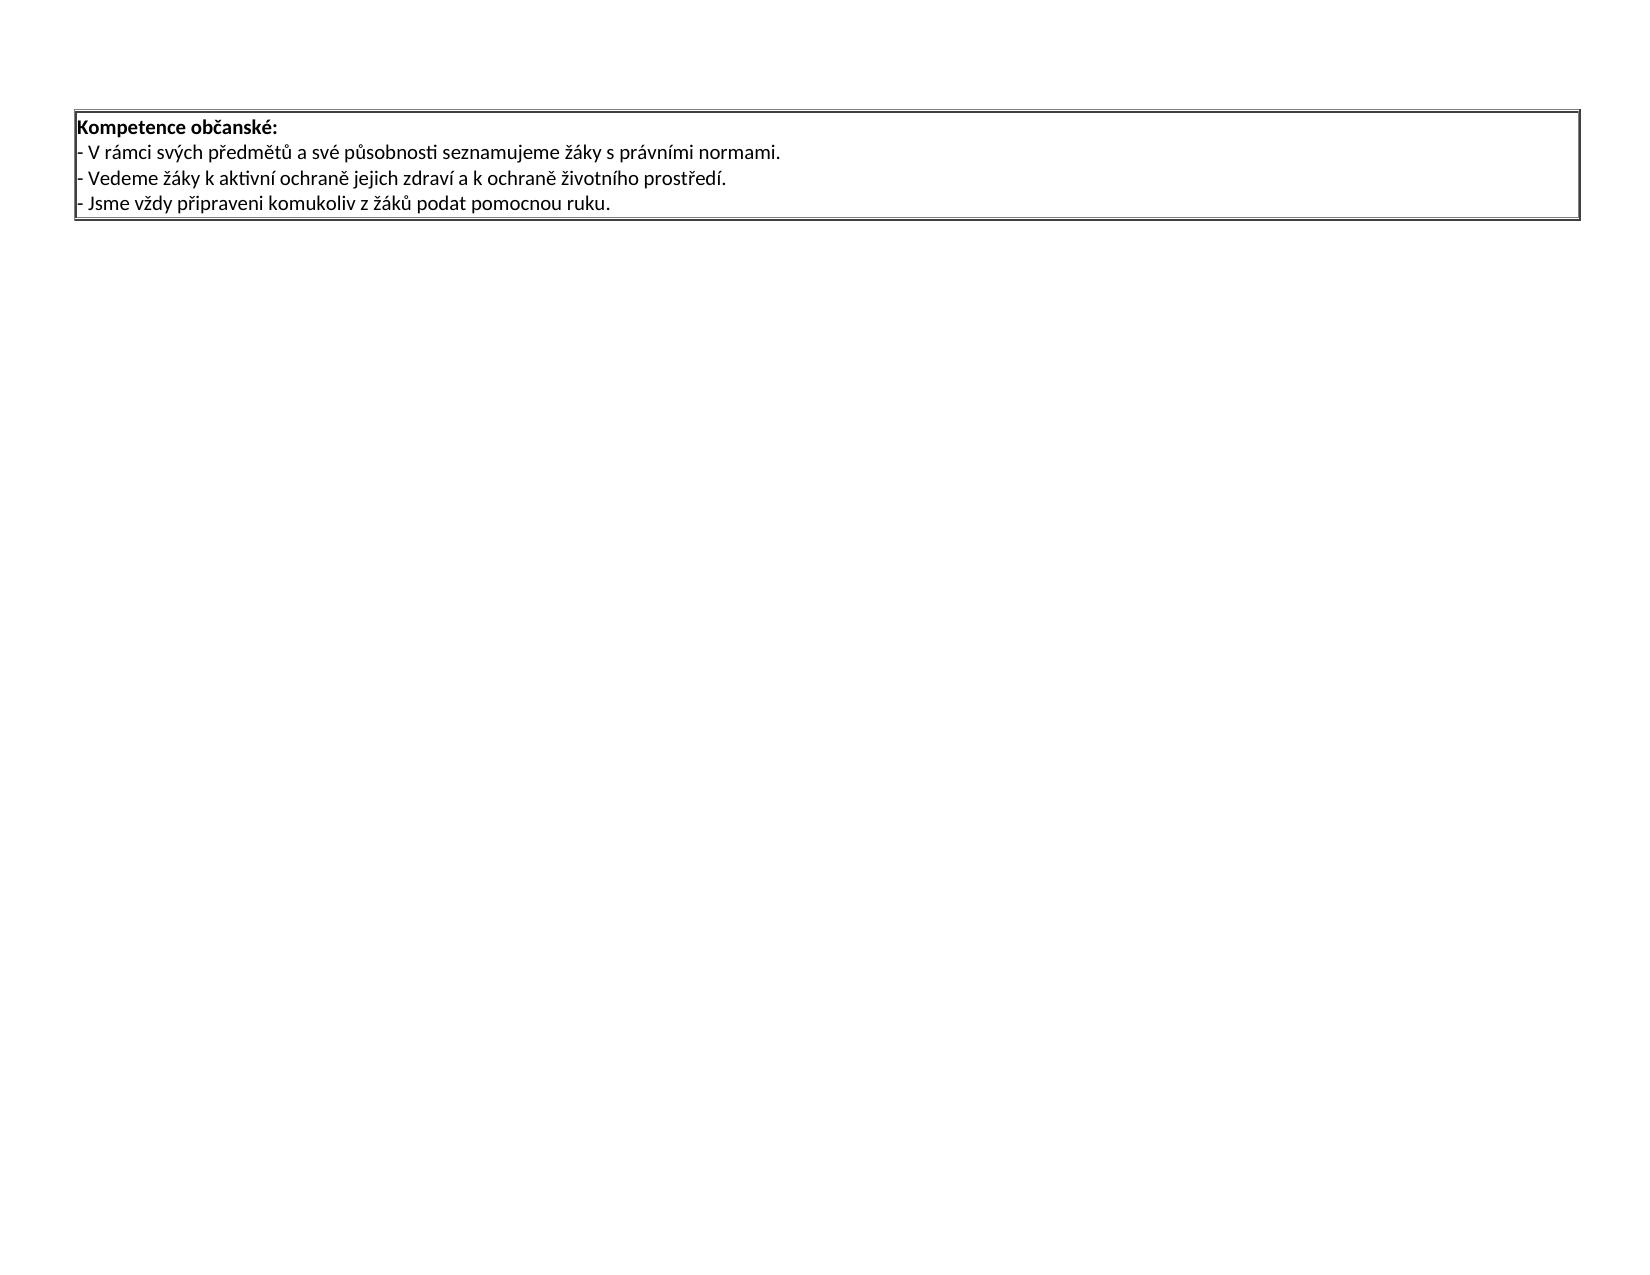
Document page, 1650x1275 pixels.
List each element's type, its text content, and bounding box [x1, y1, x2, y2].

table_cell Kompetence občanské: - V rámci svých předmětů a své působnosti seznamujeme žáky s právními normami. - Vedeme žáky k aktivní ochraně jejich zdraví a k ochraně životního prostředí. - Jsme vždy připraveni komukoliv z žáků podat pomocnou ruku. [77, 113, 1578, 217]
